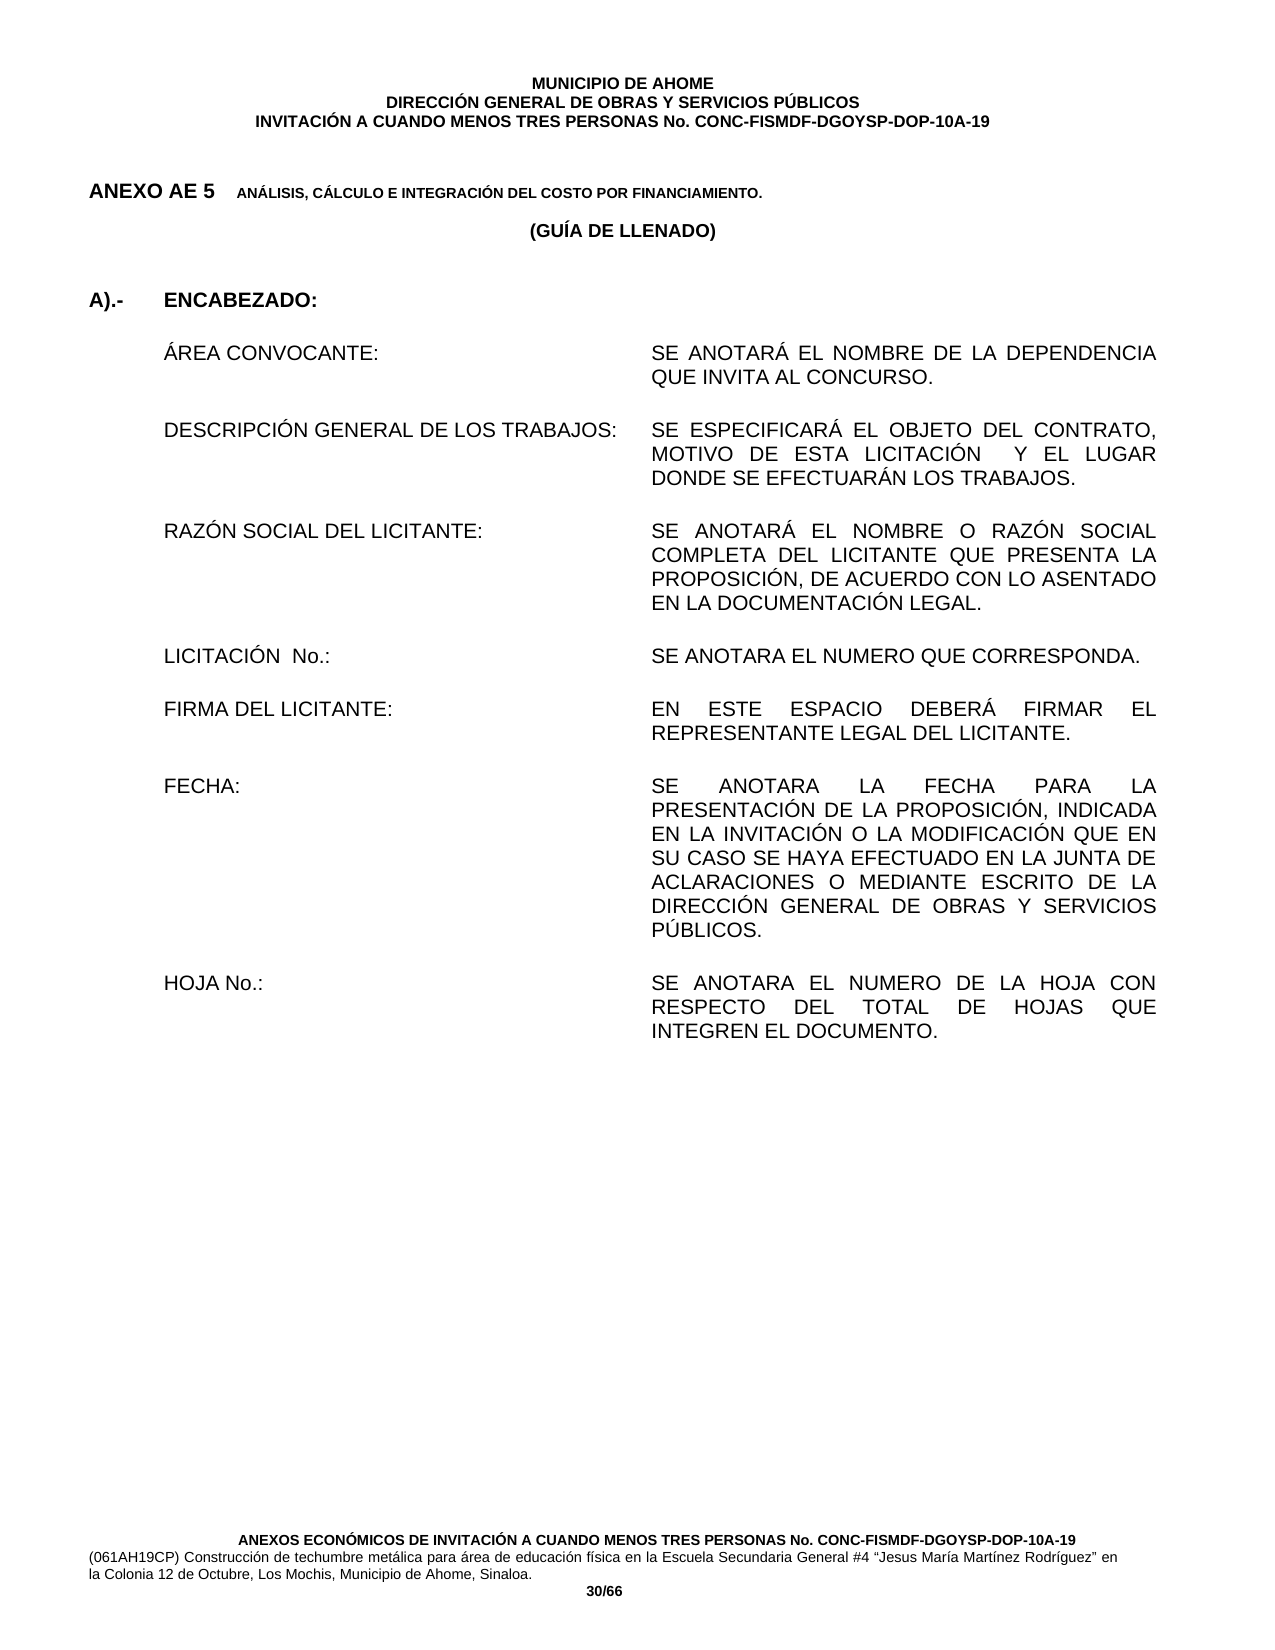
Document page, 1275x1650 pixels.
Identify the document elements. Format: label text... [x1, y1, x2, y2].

text HOJA No.: SE ANOTARA EL NUMERO DE LA HOJA CON RESPECTO DEL TOTAL DE HOJAS QUE INTEGREN EL DOCUMENTO. [164, 971, 1157, 1043]
text FECHA: SE ANOTARA LA FECHA PARA LA PRESENTACIÓN DE LA PROPOSICIÓN, INDICADA EN LA INVITACIÓN O LA MODIFICACIÓN QUE EN SU CASO SE HAYA EFECTUADO EN LA JUNTA DE ACLARACIONES O MEDIANTE ESCRITO DE LA DIRECCIÓN GENERAL DE OBRAS Y SERVICIOS PÚBLICOS. [164, 774, 1157, 942]
text DESCRIPCIÓN GENERAL DE LOS TRABAJOS: SE ESPECIFICARÁ EL OBJETO DEL CONTRATO, MOTIVO DE ESTA LICITACIÓN Y EL LUGAR DONDE SE EFECTUARÁN LOS TRABAJOS. [164, 418, 1157, 489]
text ÁREA CONVOCANTE: SE ANOTARÁ EL NOMBRE DE LA DEPENDENCIA QUE INVITA AL CONCURSO. [164, 341, 1157, 388]
text A).- ENCABEZADO: [89, 287, 1082, 311]
text RAZÓN SOCIAL DEL LICITANTE: SE ANOTARÁ EL NOMBRE O RAZÓN SOCIAL COMPLETA DEL LICITANTE QUE PRESENTA LA PROPOSICIÓN, DE ACUERDO CON LO ASENTADO EN LA DOCUMENTACIÓN LEGAL. [164, 519, 1157, 614]
text FIRMA DEL LICITANTE: EN ESTE ESPACIO DEBERÁ FIRMAR EL REPRESENTANTE LEGAL DEL LICITANTE. [164, 697, 1157, 745]
text LICITACIÓN No.: SE ANOTARA EL NUMERO QUE CORRESPONDA. [164, 644, 1157, 668]
